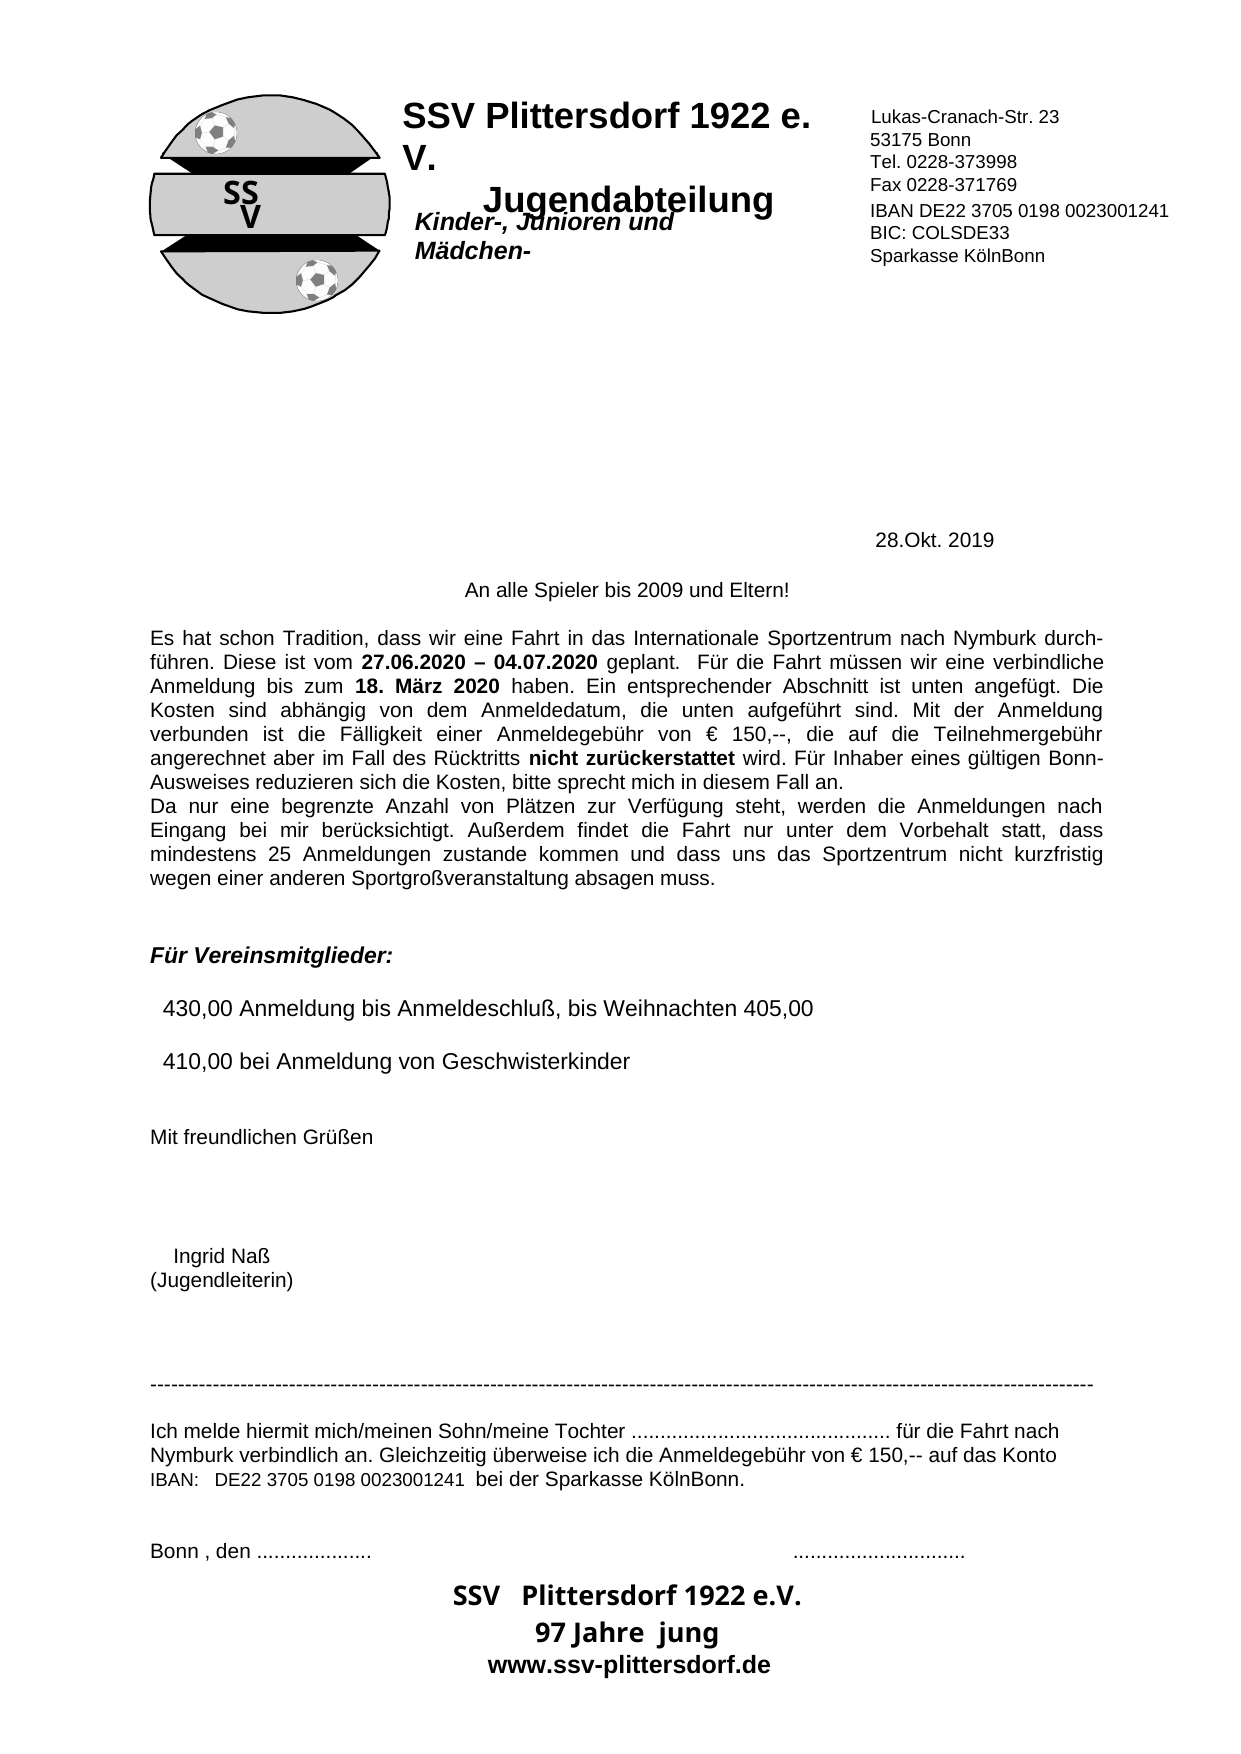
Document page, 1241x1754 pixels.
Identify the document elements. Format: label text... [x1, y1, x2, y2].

text Ingrid Naß [150, 1244, 1104, 1268]
text 410,00 bei Anmeldung von Geschwisterkinder [150, 1048, 1104, 1074]
text Es hat schon Tradition, dass wir eine Fahrt in das Internationale Sportzentrum nach Nymburk durch-führen. Diese ist vom 27.06.2020 – 04.07.2020 geplant. Für die Fahrt müssen wir eine verbindliche Anmeldung bis zum 18. März 2020 haben. Ein entsprechender Abschnitt ist unten angefügt. Die Kosten sind abhängig von dem Anmeldedatum, die unten aufgeführt sind. Mit der Anmeldung verbunden ist die Fälligkeit einer Anmeldegebühr von € 150,--, die auf die Teilnehmergebühr angerechnet aber im Fall des Rücktritts nicht zurückerstattet wird. Für Inhaber eines gültigen Bonn-Ausweises reduzieren sich die Kosten, bitte sprecht mich in diesem Fall an. [150, 626, 1104, 794]
text IBAN: DE22 3705 0198 0023001241 bei der Sparkasse KölnBonn. [150, 1467, 1104, 1491]
text Da nur eine begrenzte Anzahl von Plätzen zur Verfügung steht, werden die Anmeldungen nach Eingang bei mir berücksichtigt. Außerdem findet die Fahrt nur unter dem Vorbehalt statt, dass mindestens 25 Anmeldungen zustande kommen und dass uns das Sportzentrum nicht kurzfristig wegen einer anderen Sportgroßveranstaltung absagen muss. [150, 794, 1104, 890]
text Mit freundlichen Grüßen [150, 1124, 1104, 1148]
text 430,00 Anmeldung bis Anmeldeschluß, bis Weihnachten 405,00 [150, 995, 1104, 1022]
text Ich melde hiermit mich/meinen Sohn/meine Tochter ............................................. für die Fahrt nach Nymburk verbindlich an. Gleichzeitig überweise ich die Anmeldegebühr von € 150,-- auf das Konto [150, 1419, 1104, 1467]
text ---------------------------------------------------------------------------------------------------------------------------------------- [150, 1371, 1104, 1395]
picture [195, 112, 237, 154]
text An alle Spieler bis 2009 und Eltern! [150, 578, 1104, 602]
text 28.Okt. 2019 [150, 528, 1104, 552]
text Für Vereinsmitglieder: [150, 942, 1104, 969]
text (Jugendleiterin) [150, 1268, 1104, 1292]
text Bonn , den .................... .............................. [150, 1539, 1104, 1563]
picture [296, 260, 338, 301]
